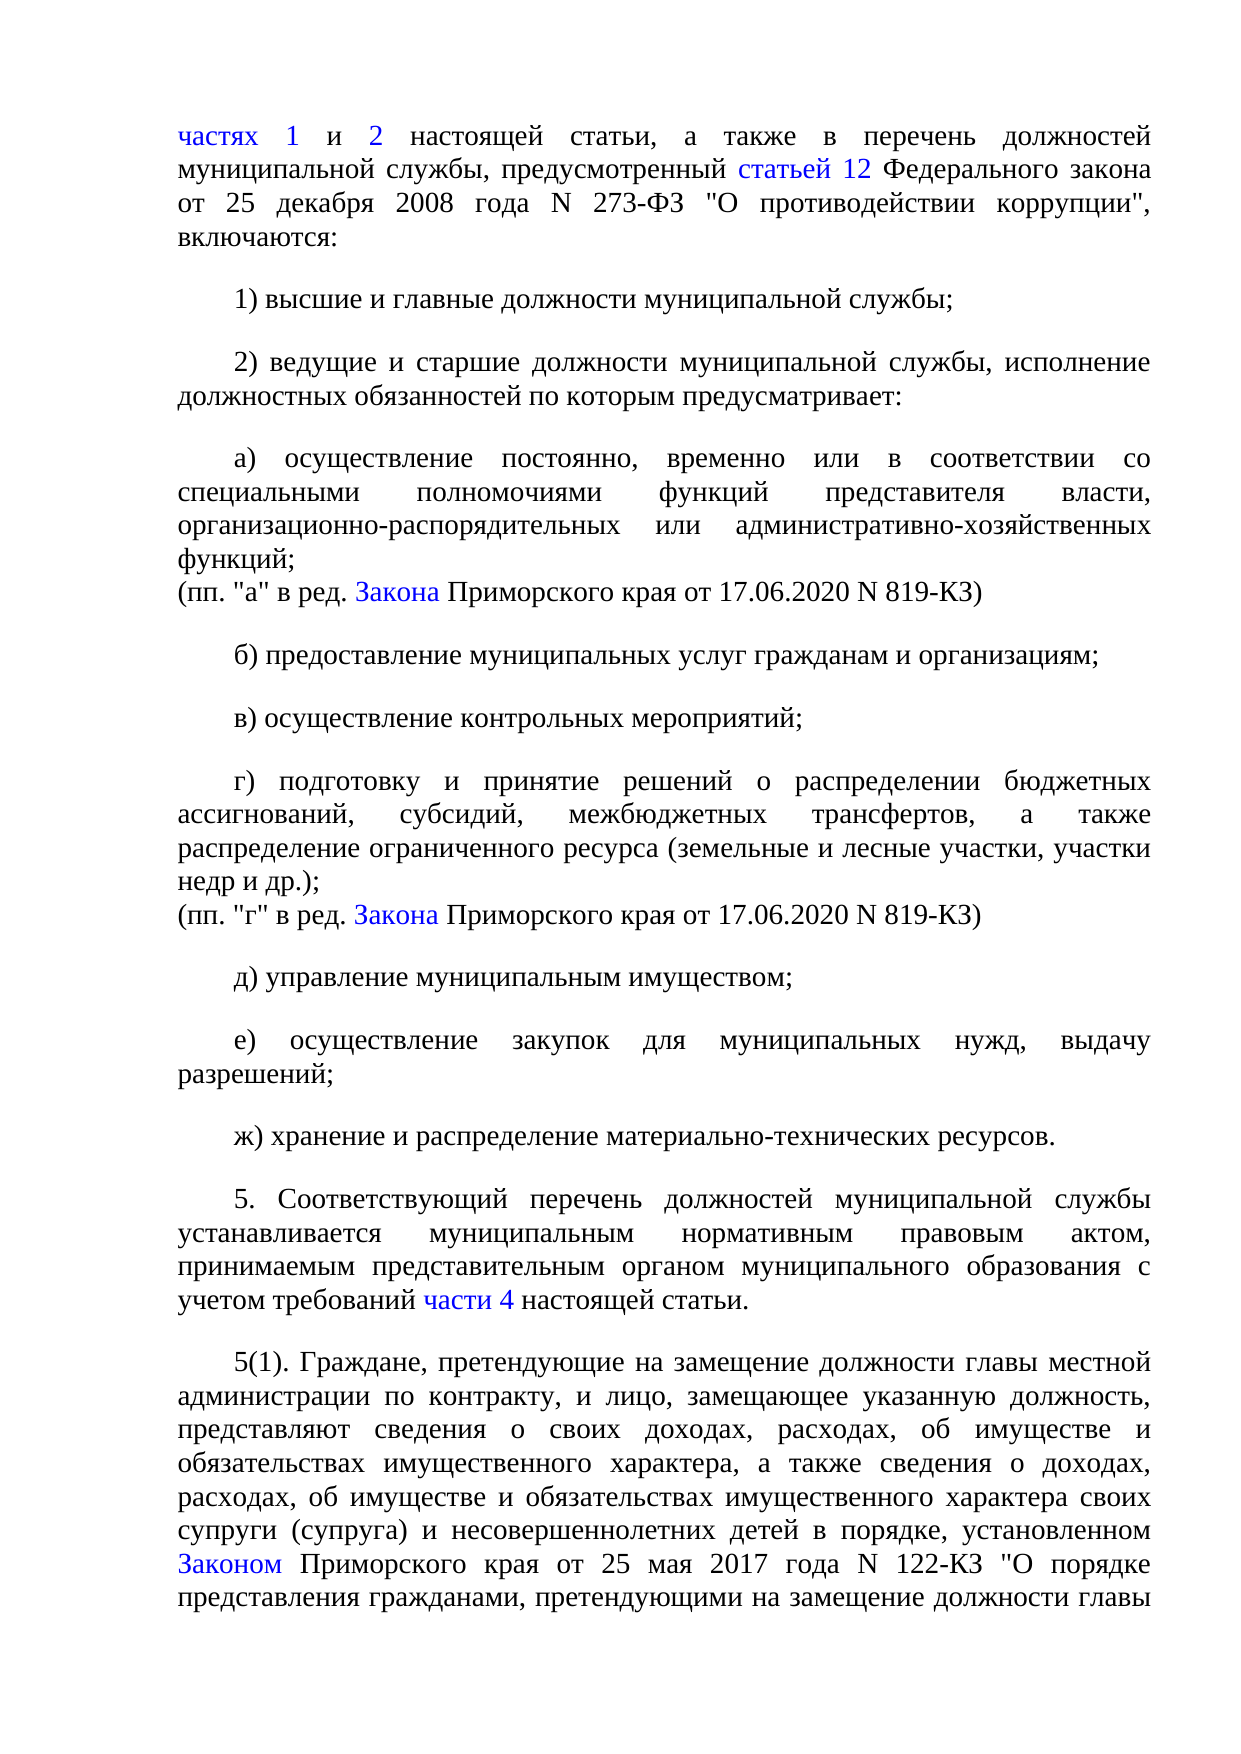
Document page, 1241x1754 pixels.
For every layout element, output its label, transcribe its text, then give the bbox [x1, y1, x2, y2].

text б) предоставление муниципальных услуг гражданам и организациям; [177, 637, 1152, 671]
text д) управление муниципальным имуществом; [177, 959, 1152, 993]
text ж) хранение и распределение материально-технических ресурсов. [177, 1118, 1152, 1152]
text 1) высшие и главные должности муниципальной службы; [177, 281, 1152, 315]
text 5. Соответствующий перечень должностей муниципальной службы устанавливается муниципальным нормативным правовым актом, принимаемым представительным органом муниципального образования с учетом требований части 4 настоящей статьи. [177, 1181, 1152, 1315]
text (пп. "а" в ред. Закона Приморского края от 17.06.2020 N 819-КЗ) [177, 574, 1152, 608]
text г) подготовку и принятие решений о распределении бюджетных ассигнований, субсидий, межбюджетных трансфертов, а также распределение ограниченного ресурса (земельные и лесные участки, участки недр и др.); [177, 763, 1152, 897]
text е) осуществление закупок для муниципальных нужд, выдачу разрешений; [177, 1022, 1152, 1089]
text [177, 1344, 1152, 1613]
text 2) ведущие и старшие должности муниципальной службы, исполнение должностных обязанностей по которым предусматривает: [177, 344, 1152, 411]
text в) осуществление контрольных мероприятий; [177, 700, 1152, 733]
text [177, 118, 1152, 252]
text (пп. "г" в ред. Закона Приморского края от 17.06.2020 N 819-КЗ) [177, 897, 1152, 930]
text а) осуществление постоянно, временно или в соответствии со специальными полномочиями функций представителя власти, организационно-распорядительных или административно-хозяйственных функций; [177, 440, 1152, 574]
